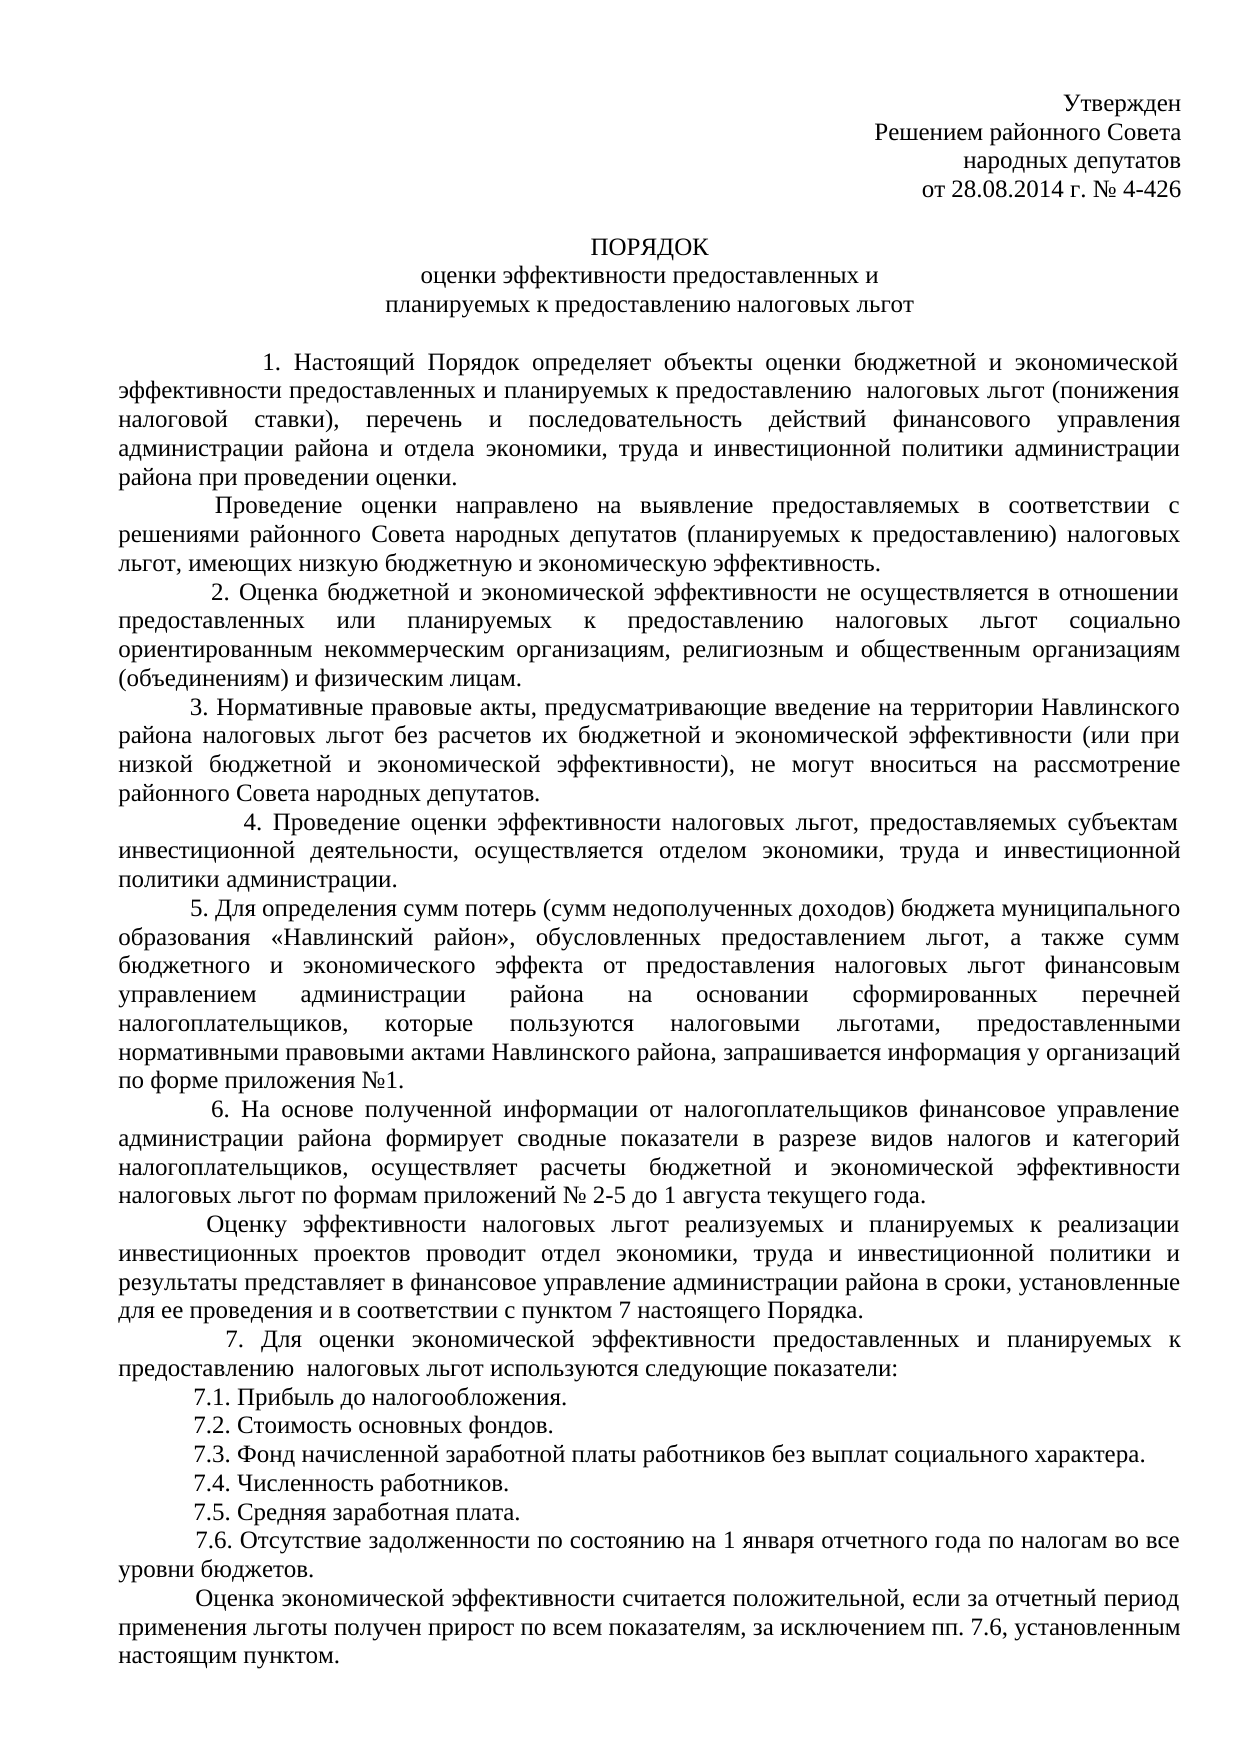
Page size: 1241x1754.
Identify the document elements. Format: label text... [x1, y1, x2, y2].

text 7.1. Прибыль до налогообложения. [118, 1382, 1181, 1410]
text 7.5. Средняя заработная плата. [118, 1497, 1181, 1525]
text Решением районного Совета [118, 117, 1181, 145]
text планируемых к предоставлению налоговых льгот [118, 289, 1181, 318]
text 7.3. Фонд начисленной заработной платы работников без выплат социального характера. [118, 1439, 1181, 1468]
text ПОРЯДОК [118, 232, 1181, 260]
text 7. Для оценки экономической эффективности предоставленных и планируемых к предоставлению налоговых льгот используются следующие показатели: [118, 1324, 1181, 1382]
text от 28.08.2014 г. № 4-426 [118, 174, 1181, 203]
text 4. Проведение оценки эффективности налоговых льгот, предоставляемых субъектам инвестиционной деятельности, осуществляется отделом экономики, труда и инвестиционной политики администрации. [74, 807, 1181, 893]
text 3. Нормативные правовые акты, предусматривающие введение на территории Навлинского района налоговых льгот без расчетов их бюджетной и экономической эффективности (или при низкой бюджетной и экономической эффективности), не могут вноситься на рассмотрение районного Совета народных депутатов. [118, 692, 1181, 807]
text Оценку эффективности налоговых льгот реализуемых и планируемых к реализации инвестиционных проектов проводит отдел экономики, труда и инвестиционной политики и результаты представляет в финансовое управление администрации района в сроки, установленные для ее проведения и в соответствии с пунктом 7 настоящего Порядка. [118, 1209, 1181, 1324]
text 7.6. Отсутствие задолженности по состоянию на 1 января отчетного года по налогам во все уровни бюджетов. [118, 1525, 1181, 1583]
text 7.4. Численность работников. [118, 1468, 1181, 1497]
text 6. На основе полученной информации от налогоплательщиков финансовое управление администрации района формирует сводные показатели в разрезе видов налогов и категорий налогоплательщиков, осуществляет расчеты бюджетной и экономической эффективности налоговых льгот по формам приложений № 2-5 до 1 августа текущего года. [118, 1094, 1181, 1209]
text 1. Настоящий Порядок определяет объекты оценки бюджетной и экономической эффективности предоставленных и планируемых к предоставлению налоговых льгот (понижения налоговой ставки), перечень и последовательность действий финансового управления администрации района и отдела экономики, труда и инвестиционной политики администрации района при проведении оценки. [74, 347, 1181, 490]
text 7.2. Стоимость основных фондов. [118, 1410, 1181, 1439]
text 2. Оценка бюджетной и экономической эффективности не осуществляется в отношении предоставленных или планируемых к предоставлению налоговых льгот социально ориентированным некоммерческим организациям, религиозным и общественным организациям (объединениям) и физическим лицам. [74, 577, 1181, 692]
text народных депутатов [118, 145, 1181, 174]
text оценки эффективности предоставленных и [118, 260, 1181, 289]
text Оценка экономической эффективности считается положительной, если за отчетный период применения льготы получен прирост по всем показателям, за исключением пп. 7.6, установленным настоящим пунктом. [118, 1583, 1181, 1669]
text Проведение оценки направлено на выявление предоставляемых в соответствии с решениями районного Совета народных депутатов (планируемых к предоставлению) налоговых льгот, имеющих низкую бюджетную и экономическую эффективность. [118, 490, 1181, 577]
text Утвержден [118, 88, 1181, 117]
text 5. Для определения сумм потерь (сумм недополученных доходов) бюджета муниципального образования «Навлинский район», обусловленных предоставлением льгот, а также сумм бюджетного и экономического эффекта от предоставления налоговых льгот финансовым управлением администрации района на основании сформированных перечней налогоплательщиков, которые пользуются налоговыми льготами, предоставленными нормативными правовыми актами Навлинского района, запрашивается информация у организаций по форме приложения №1. [118, 893, 1181, 1094]
